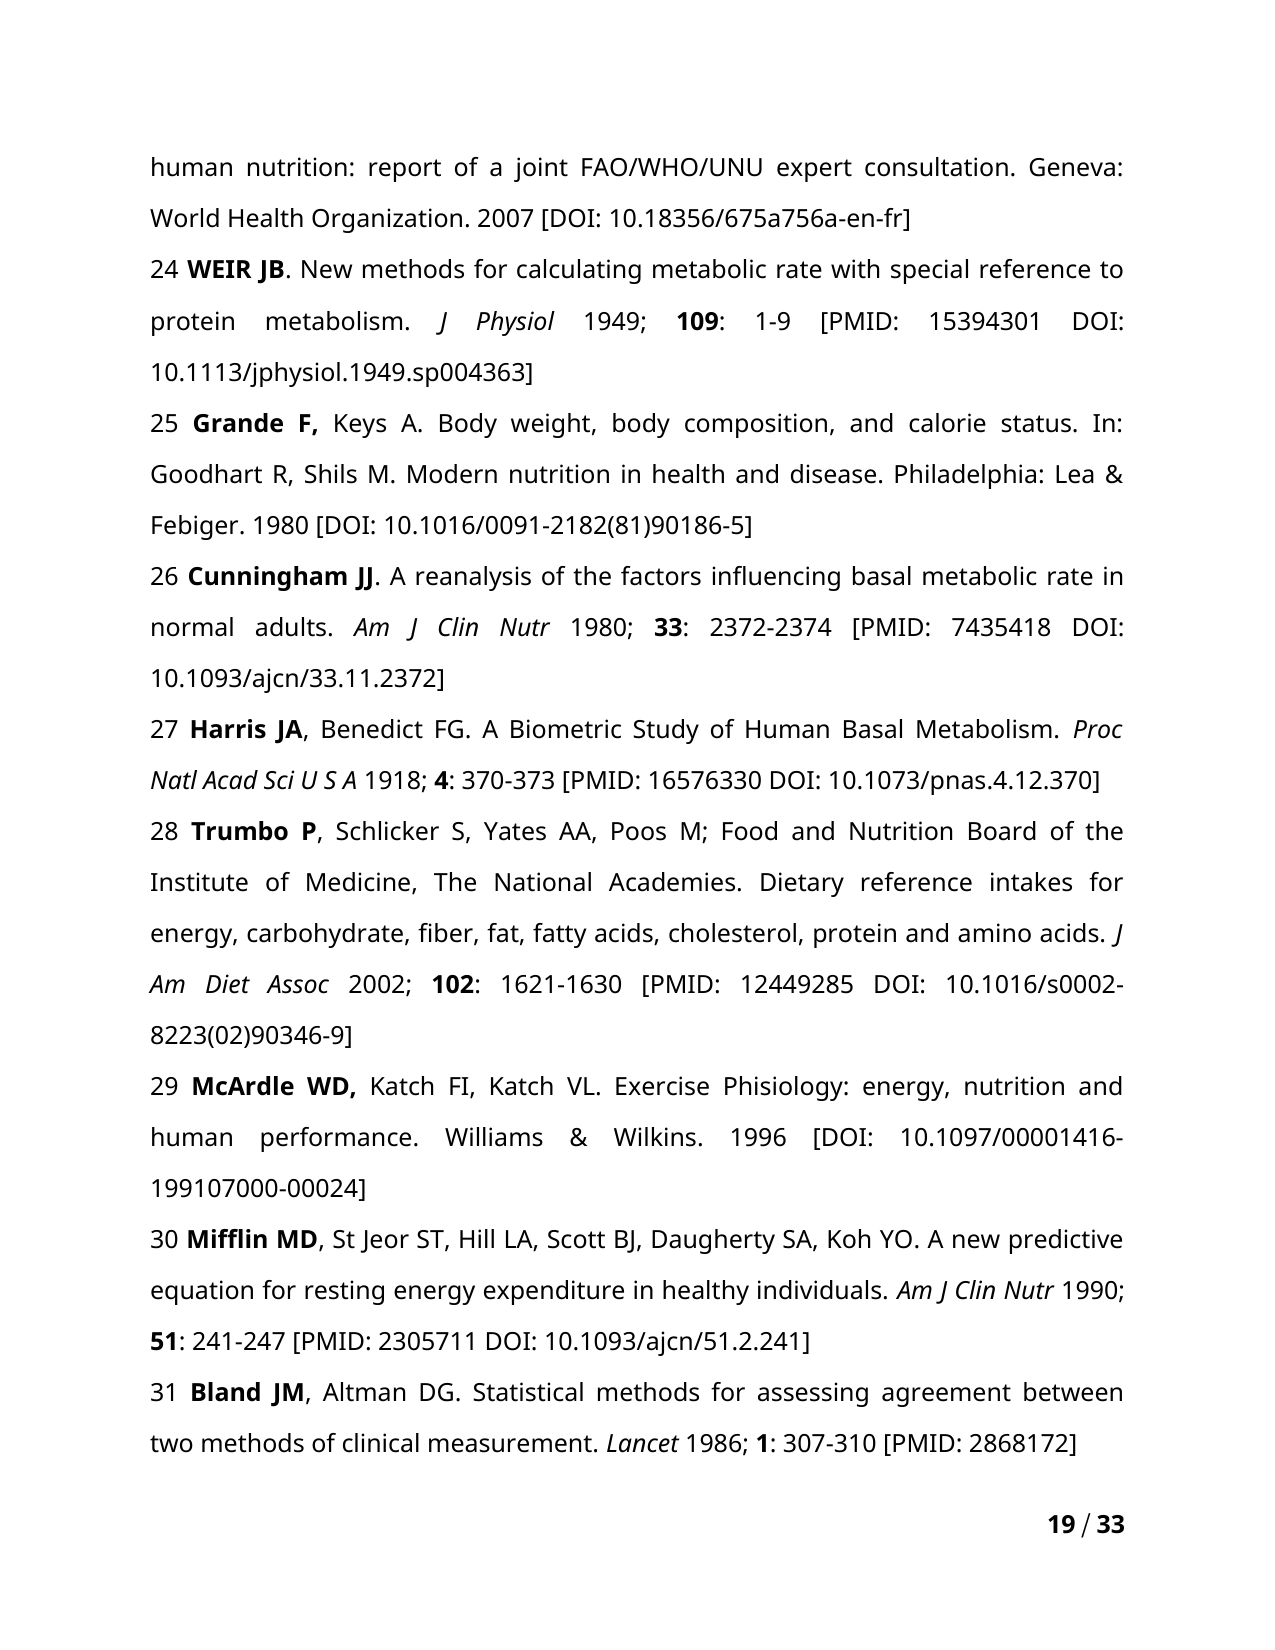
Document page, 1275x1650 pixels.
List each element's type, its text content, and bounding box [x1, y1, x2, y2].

text 24 WEIR JB. New methods for calculating metabolic rate with special reference to protein metabolism. J Physiol 1949; 109: 1-9 [PMID: 15394301 DOI: 10.1113/jphysiol.1949.sp004363] [150, 252, 1125, 388]
text 31 Bland JM, Altman DG. Statistical methods for assessing agreement between two methods of clinical measurement. Lancet 1986; 1: 307-310 [PMID: 2868172] [150, 1375, 1125, 1460]
text 25 Grande F, Keys A. Body weight, body composition, and calorie status. In: Goodhart R, Shils M. Modern nutrition in health and disease. Philadelphia: Lea & Febiger. 1980 [DOI: 10.1016/0091-2182(81)90186-5] [150, 405, 1125, 541]
text 30 Mifflin MD, St Jeor ST, Hill LA, Scott BJ, Daugherty SA, Koh YO. A new predictive equation for resting energy expenditure in healthy individuals. Am J Clin Nutr 1990; 51: 241-247 [PMID: 2305711 DOI: 10.1093/ajcn/51.2.241] [150, 1222, 1125, 1358]
text 27 Harris JA, Benedict FG. A Biometric Study of Human Basal Metabolism. Proc Natl Acad Sci U S A 1918; 4: 370-373 [PMID: 16576330 DOI: 10.1073/pnas.4.12.370] [150, 711, 1125, 797]
text 28 Trumbo P, Schlicker S, Yates AA, Poos M; Food and Nutrition Board of the Institute of Medicine, The National Academies. Dietary reference intakes for energy, carbohydrate, fiber, fat, fatty acids, cholesterol, protein and amino acids. J Am Diet Assoc 2002; 102: 1621-1630 [PMID: 12449285 DOI: 10.1016/s0002-8223(02)90346-9] [150, 813, 1125, 1052]
text 29 McArdle WD, Katch FI, Katch VL. Exercise Phisiology: energy, nutrition and human performance. Williams & Wilkins. 1996 [DOI: 10.1097/00001416-199107000-00024] [150, 1069, 1125, 1205]
text 26 Cunningham JJ. A reanalysis of the factors influencing basal metabolic rate in normal adults. Am J Clin Nutr 1980; 33: 2372-2374 [PMID: 7435418 DOI: 10.1093/ajcn/33.11.2372] [150, 558, 1125, 694]
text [150, 150, 1125, 235]
